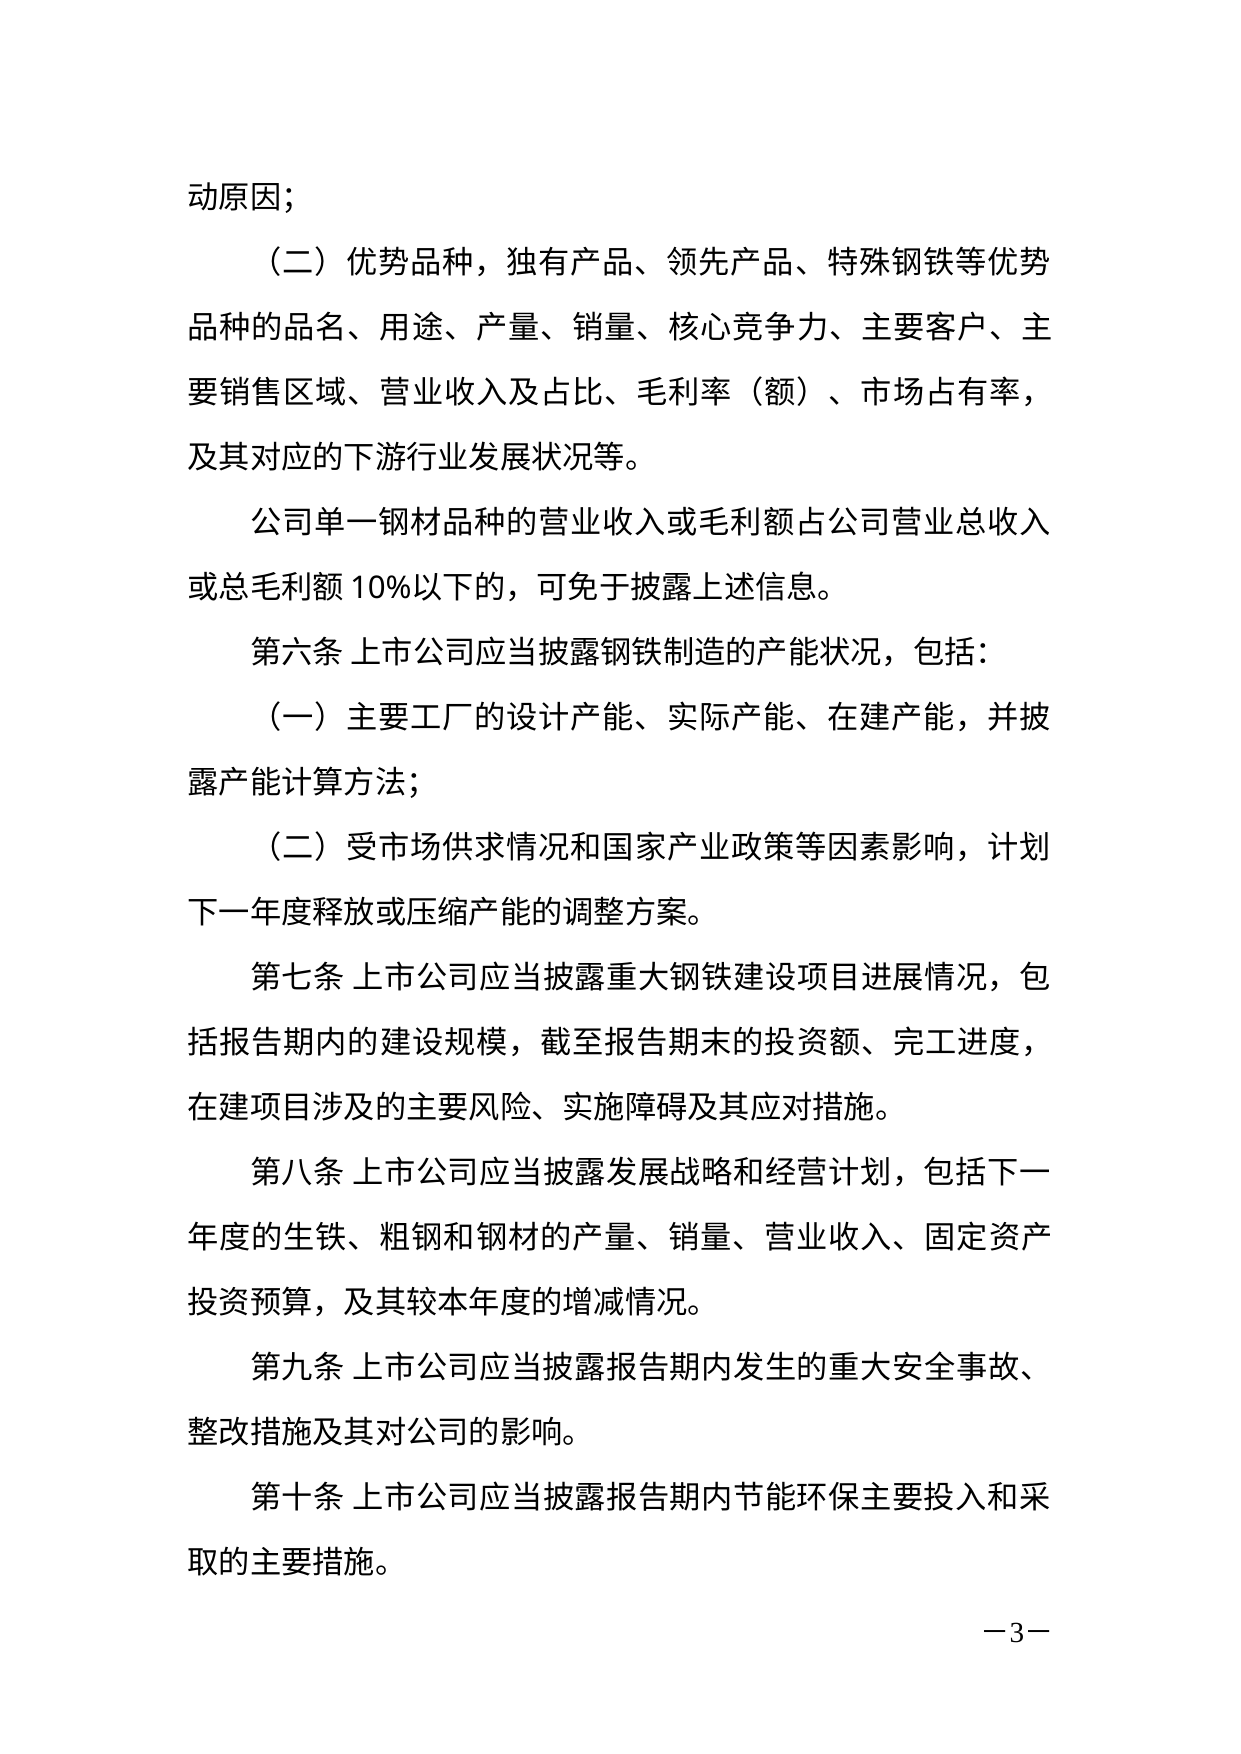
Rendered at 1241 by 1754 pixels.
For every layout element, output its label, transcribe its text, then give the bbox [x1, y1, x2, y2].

text 第八条 上市公司应当披露发展战略和经营计划，包括下一年度的生铁、粗钢和钢材的产量、销量、营业收入、固定资产投资预算，及其较本年度的增减情况。 [187, 1137, 1053, 1332]
text 公司单一钢材品种的营业收入或毛利额占公司营业总收入或总毛利额10%以下的，可免于披露上述信息。 [187, 487, 1053, 617]
text 第十条 上市公司应当披露报告期内节能环保主要投入和采取的主要措施。 [187, 1462, 1053, 1592]
text 第七条 上市公司应当披露重大钢铁建设项目进展情况，包括报告期内的建设规模，截至报告期末的投资额、完工进度，在建项目涉及的主要风险、实施障碍及其应对措施。 [187, 942, 1053, 1137]
text 第九条 上市公司应当披露报告期内发生的重大安全事故、整改措施及其对公司的影响。 [187, 1332, 1053, 1462]
text （二）优势品种，独有产品、领先产品、特殊钢铁等优势品种的品名、用途、产量、销量、核心竞争力、主要客户、主要销售区域、营业收入及占比、毛利率（额）、市场占有率，及其对应的下游行业发展状况等。 [187, 227, 1053, 487]
text （一）主要工厂的设计产能、实际产能、在建产能，并披露产能计算方法； [187, 682, 1053, 812]
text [187, 162, 1053, 227]
text 第六条 上市公司应当披露钢铁制造的产能状况，包括： [187, 617, 1053, 682]
text （二）受市场供求情况和国家产业政策等因素影响，计划下一年度释放或压缩产能的调整方案。 [187, 812, 1053, 942]
